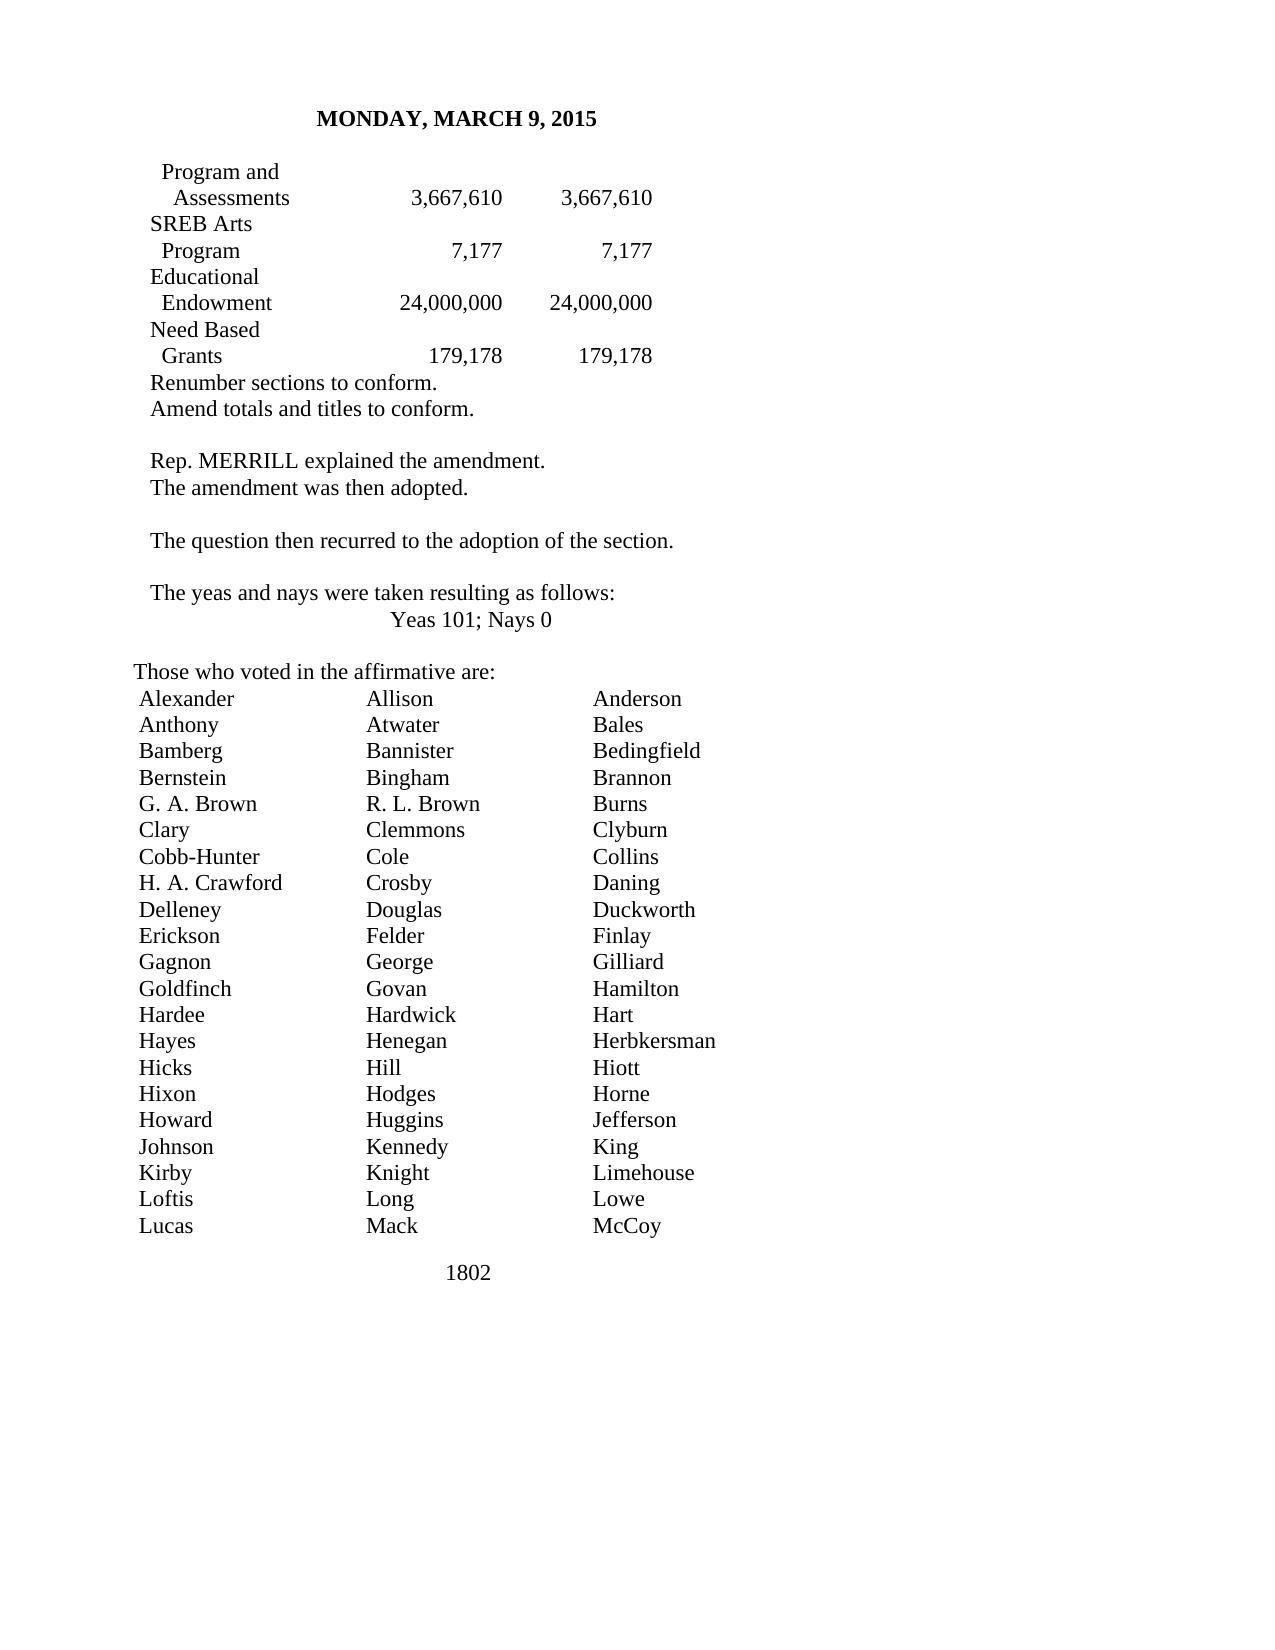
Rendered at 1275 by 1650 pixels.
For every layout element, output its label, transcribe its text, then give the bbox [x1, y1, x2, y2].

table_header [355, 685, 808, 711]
text The question then recurred to the adoption of the section. [127, 527, 786, 553]
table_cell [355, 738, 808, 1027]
text Assessments 3,667,610 3,667,610 [127, 184, 786, 210]
text Need Based [127, 316, 786, 342]
text Amend totals and titles to conform. [127, 395, 786, 421]
text Endowment 24,000,000 24,000,000 [127, 289, 786, 316]
text Yeas 101; Nays 0 [127, 606, 786, 632]
text The amendment was then adopted. [127, 474, 786, 500]
text Rep. MERRILL explained the amendment. [127, 448, 786, 474]
text The yeas and nays were taken resulting as follows: [127, 579, 786, 606]
text Program 7,177 7,177 [127, 237, 786, 263]
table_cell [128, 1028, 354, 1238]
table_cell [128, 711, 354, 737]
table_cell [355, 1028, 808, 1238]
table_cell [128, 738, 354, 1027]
text Program and [127, 158, 786, 184]
text Educational [127, 263, 786, 289]
text Renumber sections to conform. [127, 368, 786, 395]
text Grants 179,178 179,178 [127, 342, 786, 368]
text Those who voted in the affirmative are: [127, 658, 786, 685]
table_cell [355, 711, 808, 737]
text SREB Arts [127, 210, 786, 237]
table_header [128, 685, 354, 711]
